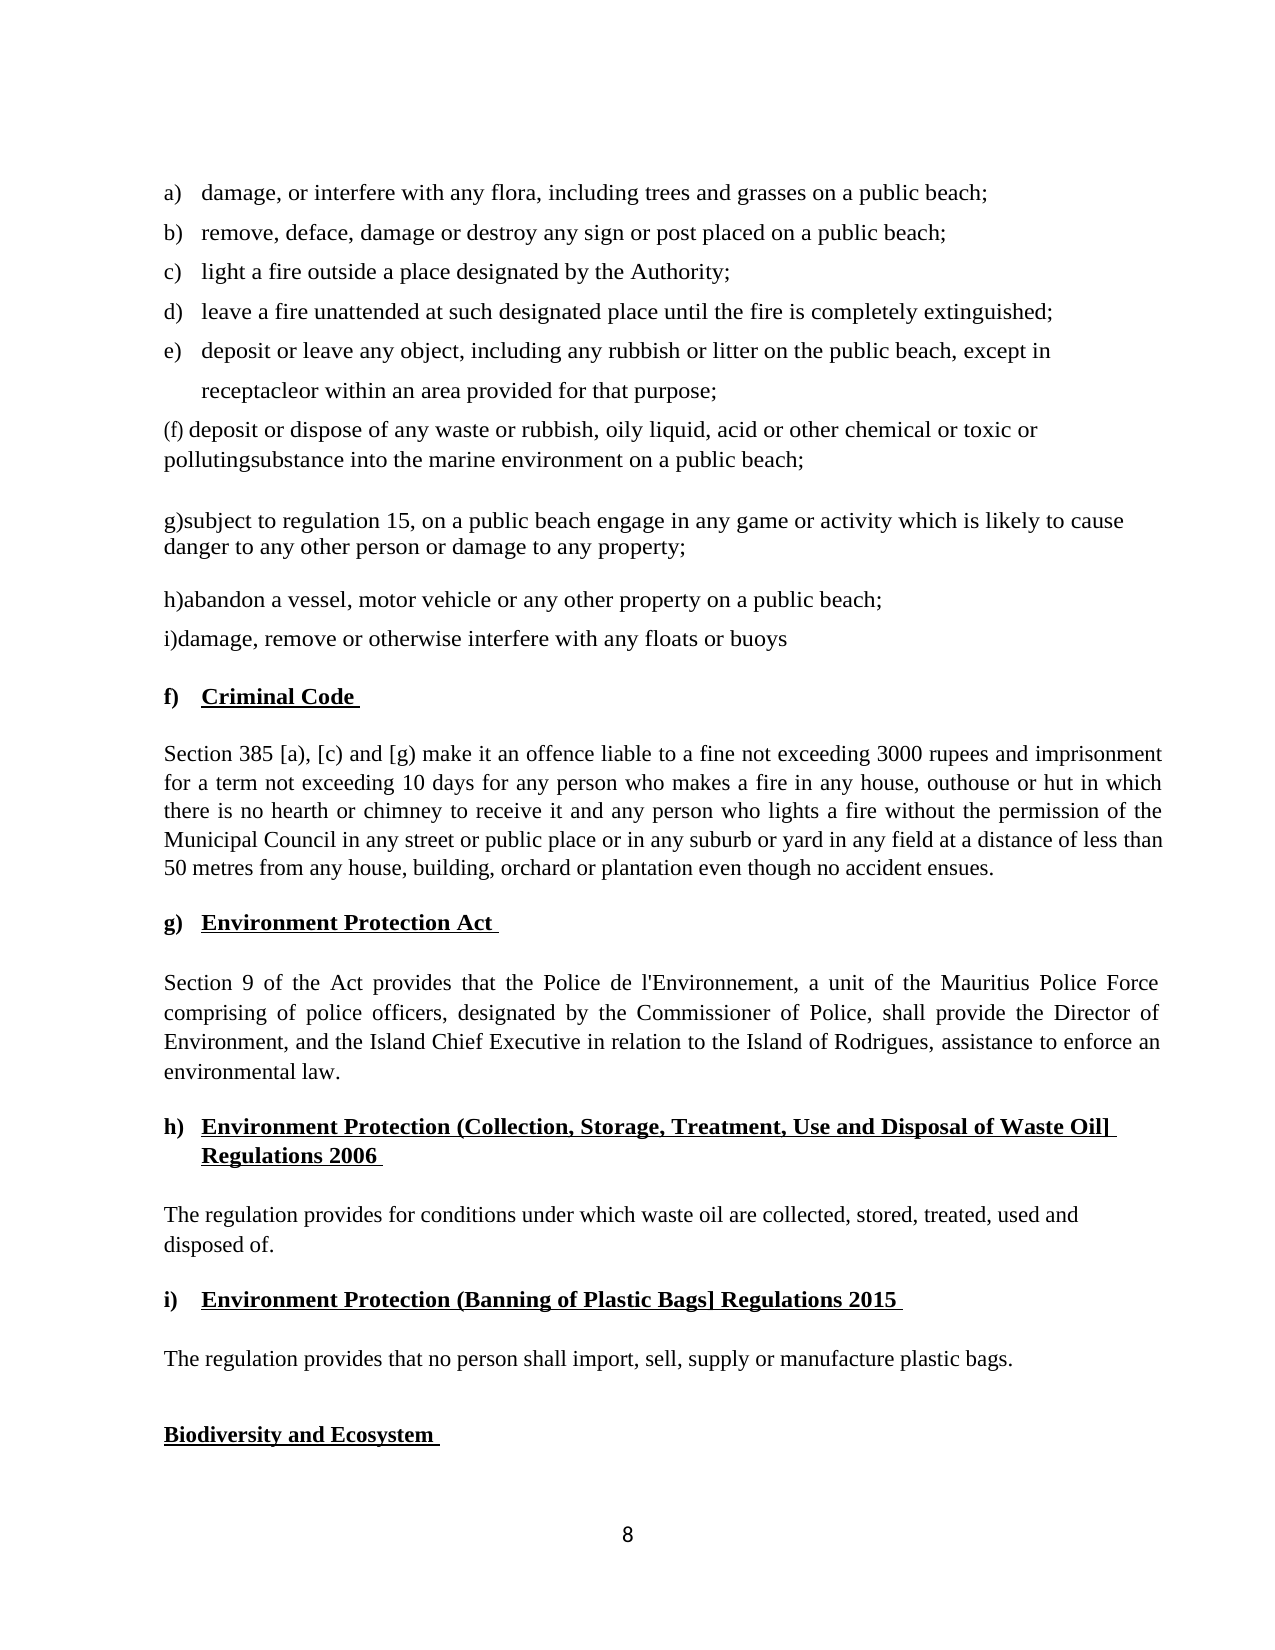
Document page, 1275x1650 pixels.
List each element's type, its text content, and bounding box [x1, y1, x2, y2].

list leave a fire unattended at such designated place until the fire is completely extinguished; [164, 298, 1163, 324]
text g)subject to regulation 15, on a public beach engage in any game or activity which is likely to cause danger to any other person or damage to any property; [164, 507, 1163, 560]
list light a fire outside a place designated by the Authority; [164, 258, 1163, 285]
list deposit or leave any object, including any rubbish or litter on the public beach, except in receptacleor within an area provided for that purpose; [164, 337, 1163, 403]
list Criminal Code [164, 682, 1166, 711]
text Section 385 [a), [c) and [g) make it an offence liable to a fine not exceeding 3000 rupees and imprisonment for a term not exceeding 10 days for any person who makes a fire in any house, outhouse or hut in which there is no hearth or chimney to receive it and any person who lights a fire without the permission of the Municipal Council in any street or public place or in any suburb or yard in any field at a distance of less than 50 metres from any house, building, orchard or plantation even though no accident ensues. [164, 739, 1164, 881]
list Environment Protection (Collection, Storage, Treatment, Use and Disposal of Waste Oil] Regulations 2006 [164, 1111, 1166, 1169]
list Environment Protection Act [164, 907, 1166, 936]
text The regulation provides that no person shall import, sell, supply or manufacture plastic bags. [89, 1342, 1161, 1372]
text Biodiversity and Ecosystem [89, 1422, 1162, 1448]
text h)abandon a vessel, motor vehicle or any other property on a public beach; [128, 586, 1163, 612]
text Section 9 of the Act provides that the Police de l'Environnement, a unit of the Mauritius Police Force comprising of police officers, designated by the Commissioner of Police, shall provide the Director of Environment, and the Island Chief Executive in relation to the Island of Rodrigues, assistance to enforce an environmental law. [164, 967, 1161, 1085]
text The regulation provides for conditions under which waste oil are collected, stored, treated, used and disposed of. [164, 1199, 1161, 1258]
text (f) deposit or dispose of any waste or rubbish, oily liquid, acid or other chemical or toxic or pollutingsubstance into the marine environment on a public beach; [164, 416, 1163, 473]
list Environment Protection (Banning of Plastic Bags] Regulations 2015 [164, 1284, 1166, 1313]
list damage, or interfere with any flora, including trees and grasses on a public beach; [164, 179, 1107, 206]
text i)damage, remove or otherwise interfere with any floats or buoys [128, 626, 1163, 652]
list remove, deface, damage or destroy any sign or post placed on a public beach; [164, 219, 1163, 245]
